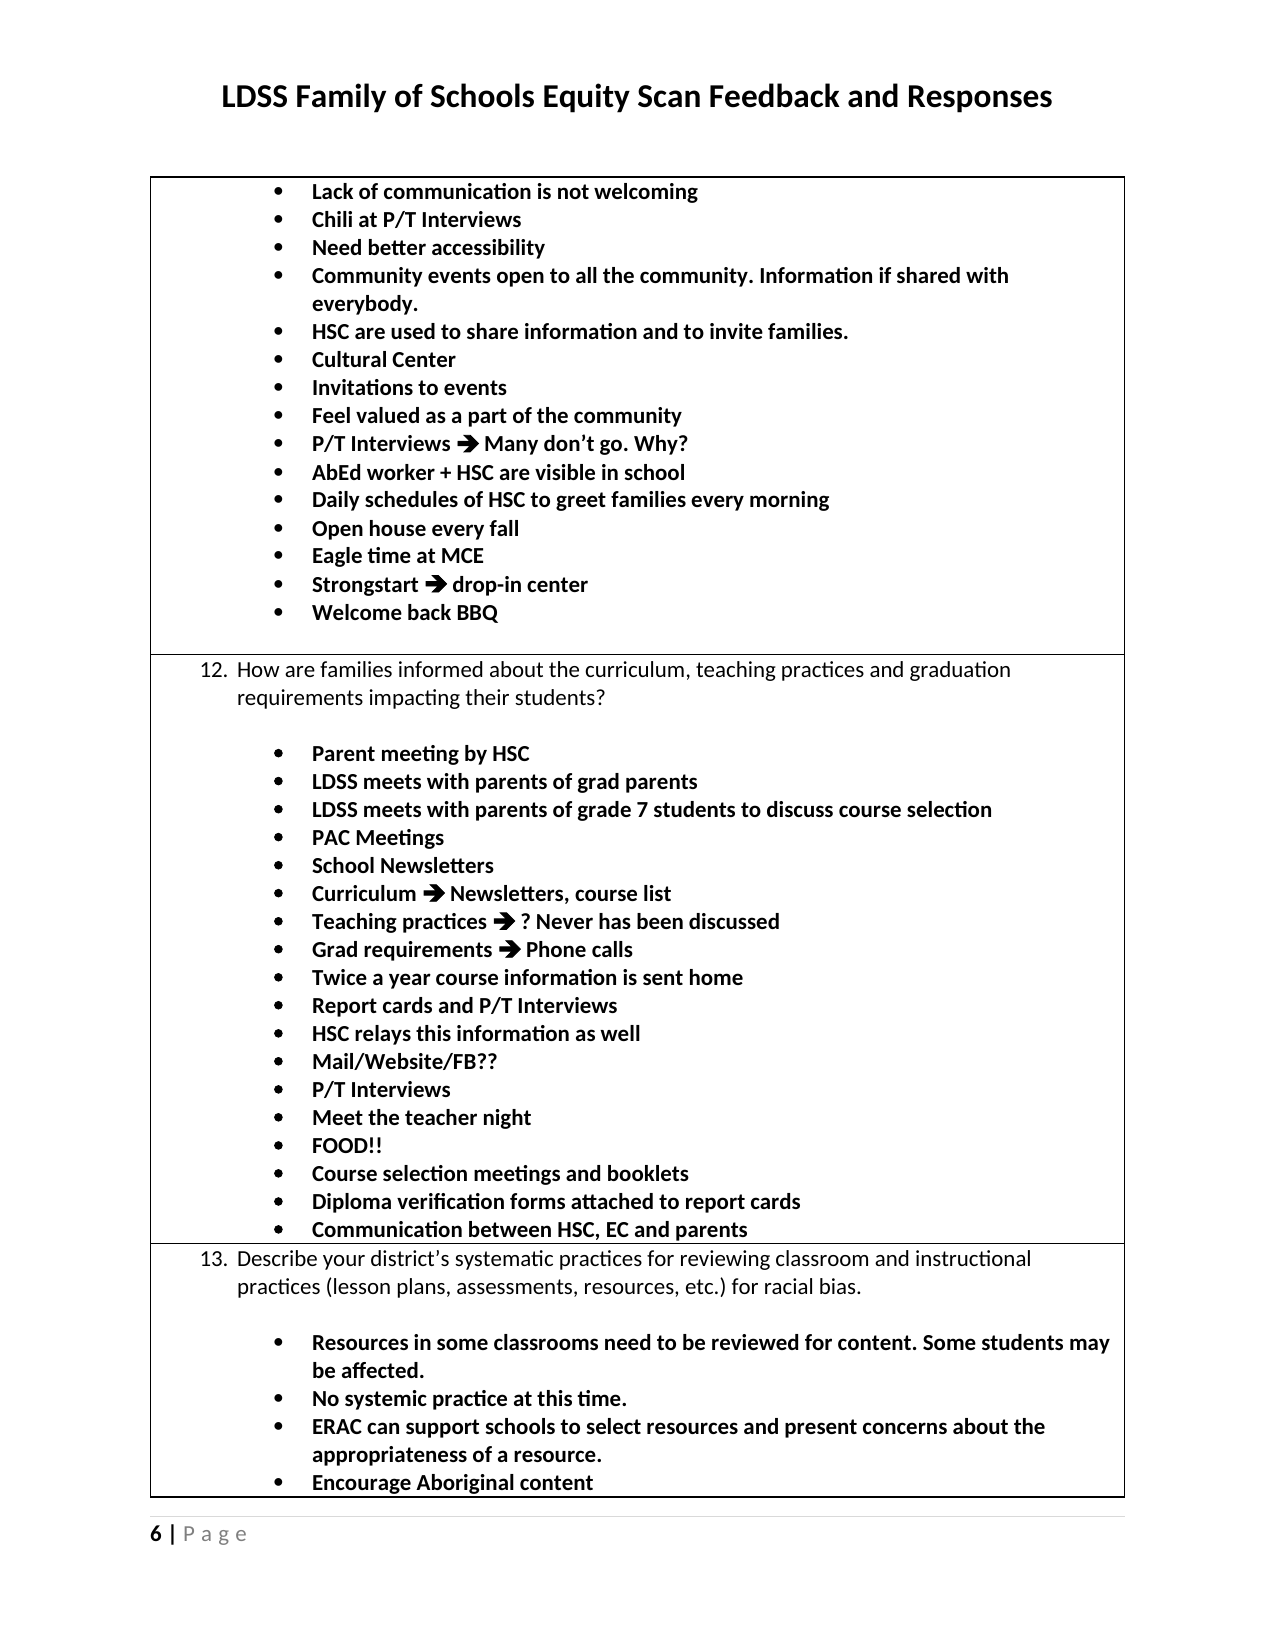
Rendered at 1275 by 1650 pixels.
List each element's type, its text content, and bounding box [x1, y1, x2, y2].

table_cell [151, 178, 1124, 654]
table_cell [151, 1244, 1124, 1496]
table_cell How are families informed about the curriculum, teaching practices and graduation requirements impacting their students? Parent meeting by HSC LDSS meets with parents of grad parents LDSS meets with parents of grade 7 students to discuss course selection PAC Meetings School Newsletters Curriculum Newsletters, course list Teaching practices ? Never has been discussed Grad requirements Phone calls Twice a year course information is sent home Report cards and P/T Interviews HSC relays this information as well Mail/Website/FB?? P/T Interviews Meet the teacher night FOOD!! Course selection meetings and booklets Diploma verification forms attached to report cards Communication between HSC, EC and parents [151, 655, 1124, 1243]
